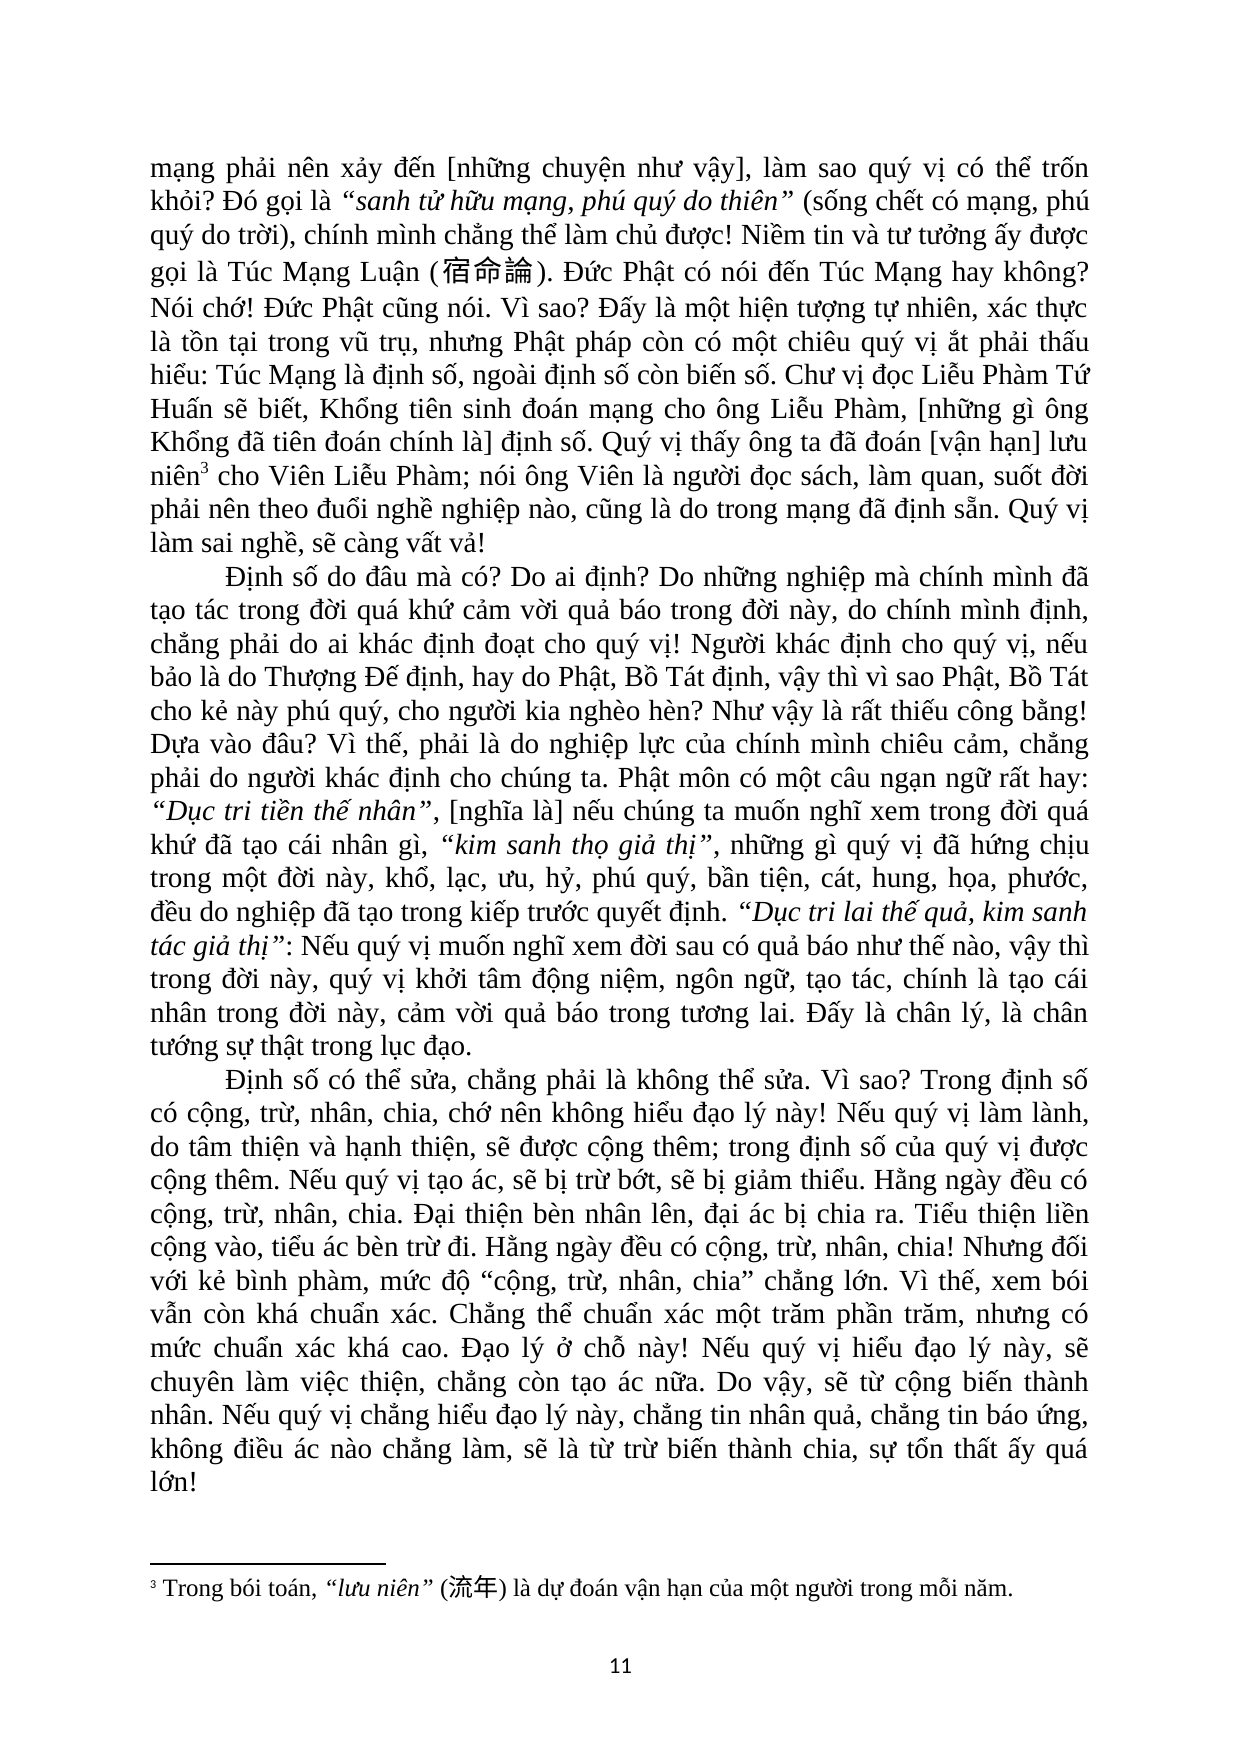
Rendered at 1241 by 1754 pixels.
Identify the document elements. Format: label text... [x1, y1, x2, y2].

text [150, 150, 1090, 559]
text Định số có thể sửa, chẳng phải là không thể sửa. Vì sao? Trong định số có cộng, trừ, nhân, chia, chớ nên không hiểu đạo lý này! Nếu quý vị làm lành, do tâm thiện và hạnh thiện, sẽ được cộng thêm; trong định số của quý vị được cộng thêm. Nếu quý vị tạo ác, sẽ bị trừ bớt, sẽ bị giảm thiểu. Hằng ngày đều có cộng, trừ, nhân, chia. Đại thiện bèn nhân lên, đại ác bị chia ra. Tiểu thiện liền cộng vào, tiểu ác bèn trừ đi. Hằng ngày đều có cộng, trừ, nhân, chia! Nhưng đối với kẻ bình phàm, mức độ “cộng, trừ, nhân, chia” chẳng lớn. Vì thế, xem bói vẫn còn khá chuẩn xác. Chẳng thể chuẩn xác một trăm phần trăm, nhưng có mức chuẩn xác khá cao. Đạo lý ở chỗ này! Nếu quý vị hiểu đạo lý này, sẽ chuyên làm việc thiện, chẳng còn tạo ác nữa. Do vậy, sẽ từ cộng biến thành nhân. Nếu quý vị chẳng hiểu đạo lý này, chẳng tin nhân quả, chẳng tin báo ứng, không điều ác nào chẳng làm, sẽ là từ trừ biến thành chia, sự tổn thất ấy quá lớn! [150, 1062, 1090, 1498]
text Định số do đâu mà có? Do ai định? Do những nghiệp mà chính mình đã tạo tác trong đời quá khứ cảm vời quả báo trong đời này, do chính mình định, chẳng phải do ai khác định đoạt cho quý vị! Người khác định cho quý vị, nếu bảo là do Thượng Đế định, hay do Phật, Bồ Tát định, vậy thì vì sao Phật, Bồ Tát cho kẻ này phú quý, cho người kia nghèo hèn? Như vậy là rất thiếu công bằng! Dựa vào đâu? Vì thế, phải là do nghiệp lực của chính mình chiêu cảm, chẳng phải do người khác định cho chúng ta. Phật môn có một câu ngạn ngữ rất hay: “Dục tri tiền thế nhân”, [nghĩa là] nếu chúng ta muốn nghĩ xem trong đời quá khứ đã tạo cái nhân gì, “kim sanh thọ giả thị”, những gì quý vị đã hứng chịu trong một đời này, khổ, lạc, ưu, hỷ, phú quý, bần tiện, cát, hung, họa, phước, đều do nghiệp đã tạo trong kiếp trước quyết định. “Dục tri lai thế quả, kim sanh tác giả thị”: Nếu quý vị muốn nghĩ xem đời sau có quả báo như thế nào, vậy thì trong đời này, quý vị khởi tâm động niệm, ngôn ngữ, tạo tác, chính là tạo cái nhân trong đời này, cảm vời quả báo trong tương lai. Đấy là chân lý, là chân tướng sự thật trong lục đạo. [150, 559, 1090, 1062]
